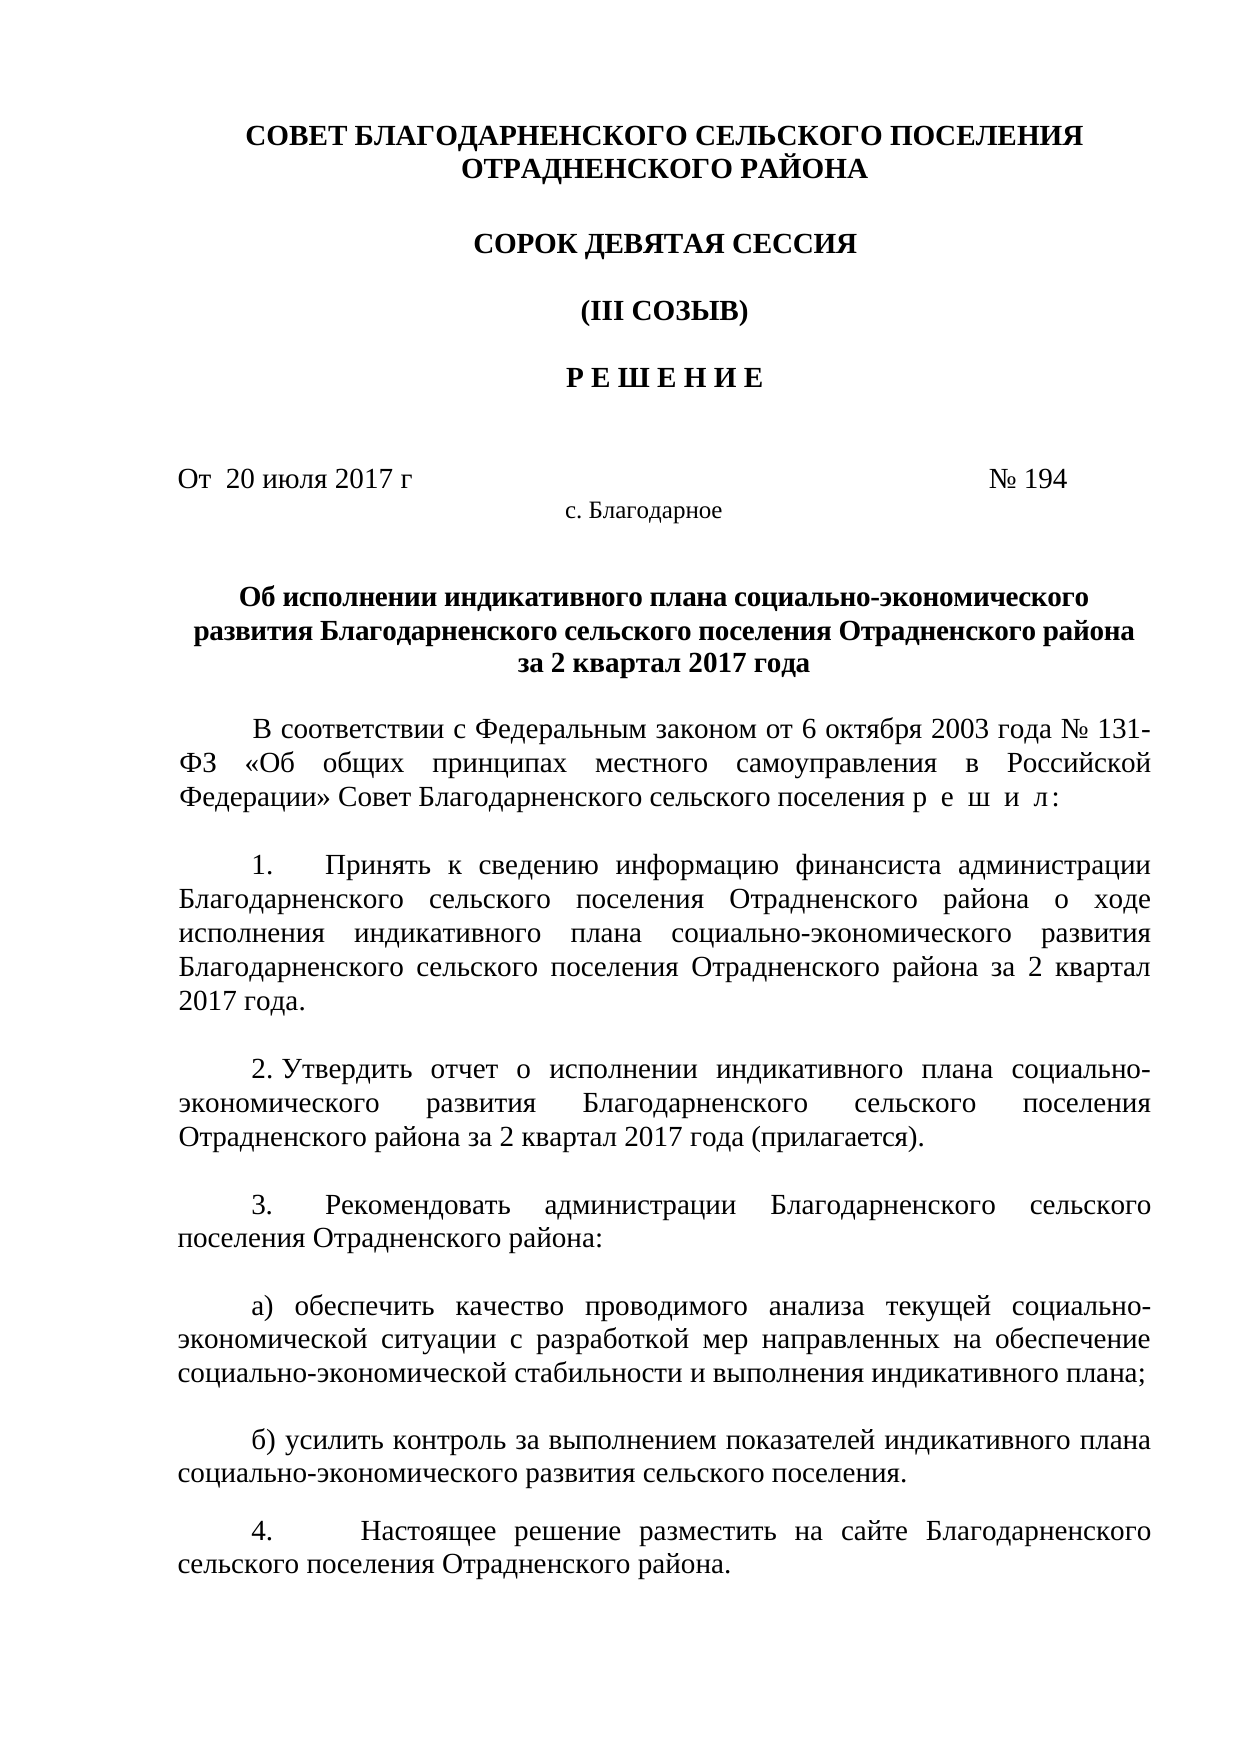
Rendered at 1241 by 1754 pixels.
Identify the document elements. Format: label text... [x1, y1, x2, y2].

text СОРОК ДЕВЯТАЯ сессия [177, 226, 1153, 260]
text с. Благодарное [177, 495, 1152, 523]
text СОВЕТ БЛАГОДАРНЕНСКОГО СЕЛЬСКОГО ПОСЕЛЕНИЯ [177, 118, 1152, 152]
text ОТРАДНЕНСКОГО РАЙОНА [177, 152, 1152, 185]
list Принять к сведению информацию финансиста администрации Благодарненского сельского поселения Отрадненского района о ходе исполнения индикативного плана социально-экономического развития Благодарненского сельского поселения Отрадненского района за 2 квартал 2017 года. [178, 847, 1152, 1017]
text а) обеспечить качество проводимого анализа текущей социально- экономической ситуации с разработкой мер направленных на обеспечение социально-экономической стабильности и выполнения индикативного плана; [177, 1288, 1152, 1388]
list Утвердить отчет о исполнении индикативного плана социально-экономического развития Благодарненского сельского поселения Отрадненского района за 2 квартал 2017 года (прилагается). [178, 1051, 1152, 1153]
text (III СОЗЫВ) [177, 293, 1152, 327]
text В соответствии с Федеральным законом от 6 октября 2003 года № 131-ФЗ «Об общих принципах местного самоуправления в Российской Федерации» Совет Благодарненского сельского поселения р е ш и л: [179, 712, 1152, 813]
text б) усилить контроль за выполнением показателей индикативного плана социально-экономического развития сельского поселения. [177, 1422, 1152, 1489]
list Настоящее решение разместить на сайте Благодарненского сельского поселения Отрадненского района. [177, 1513, 1152, 1580]
text От 20 июля 2017 г № 194 [118, 461, 1152, 495]
text Р Е Ш Е Н И Е [177, 361, 1152, 394]
list Рекомендовать администрации Благодарненского сельского поселения Отрадненского района: [177, 1187, 1152, 1254]
text Об исполнении индикативного плана социально-экономического развития Благодарненского сельского поселения Отрадненского района за 2 квартал 2017 года [182, 581, 1146, 679]
